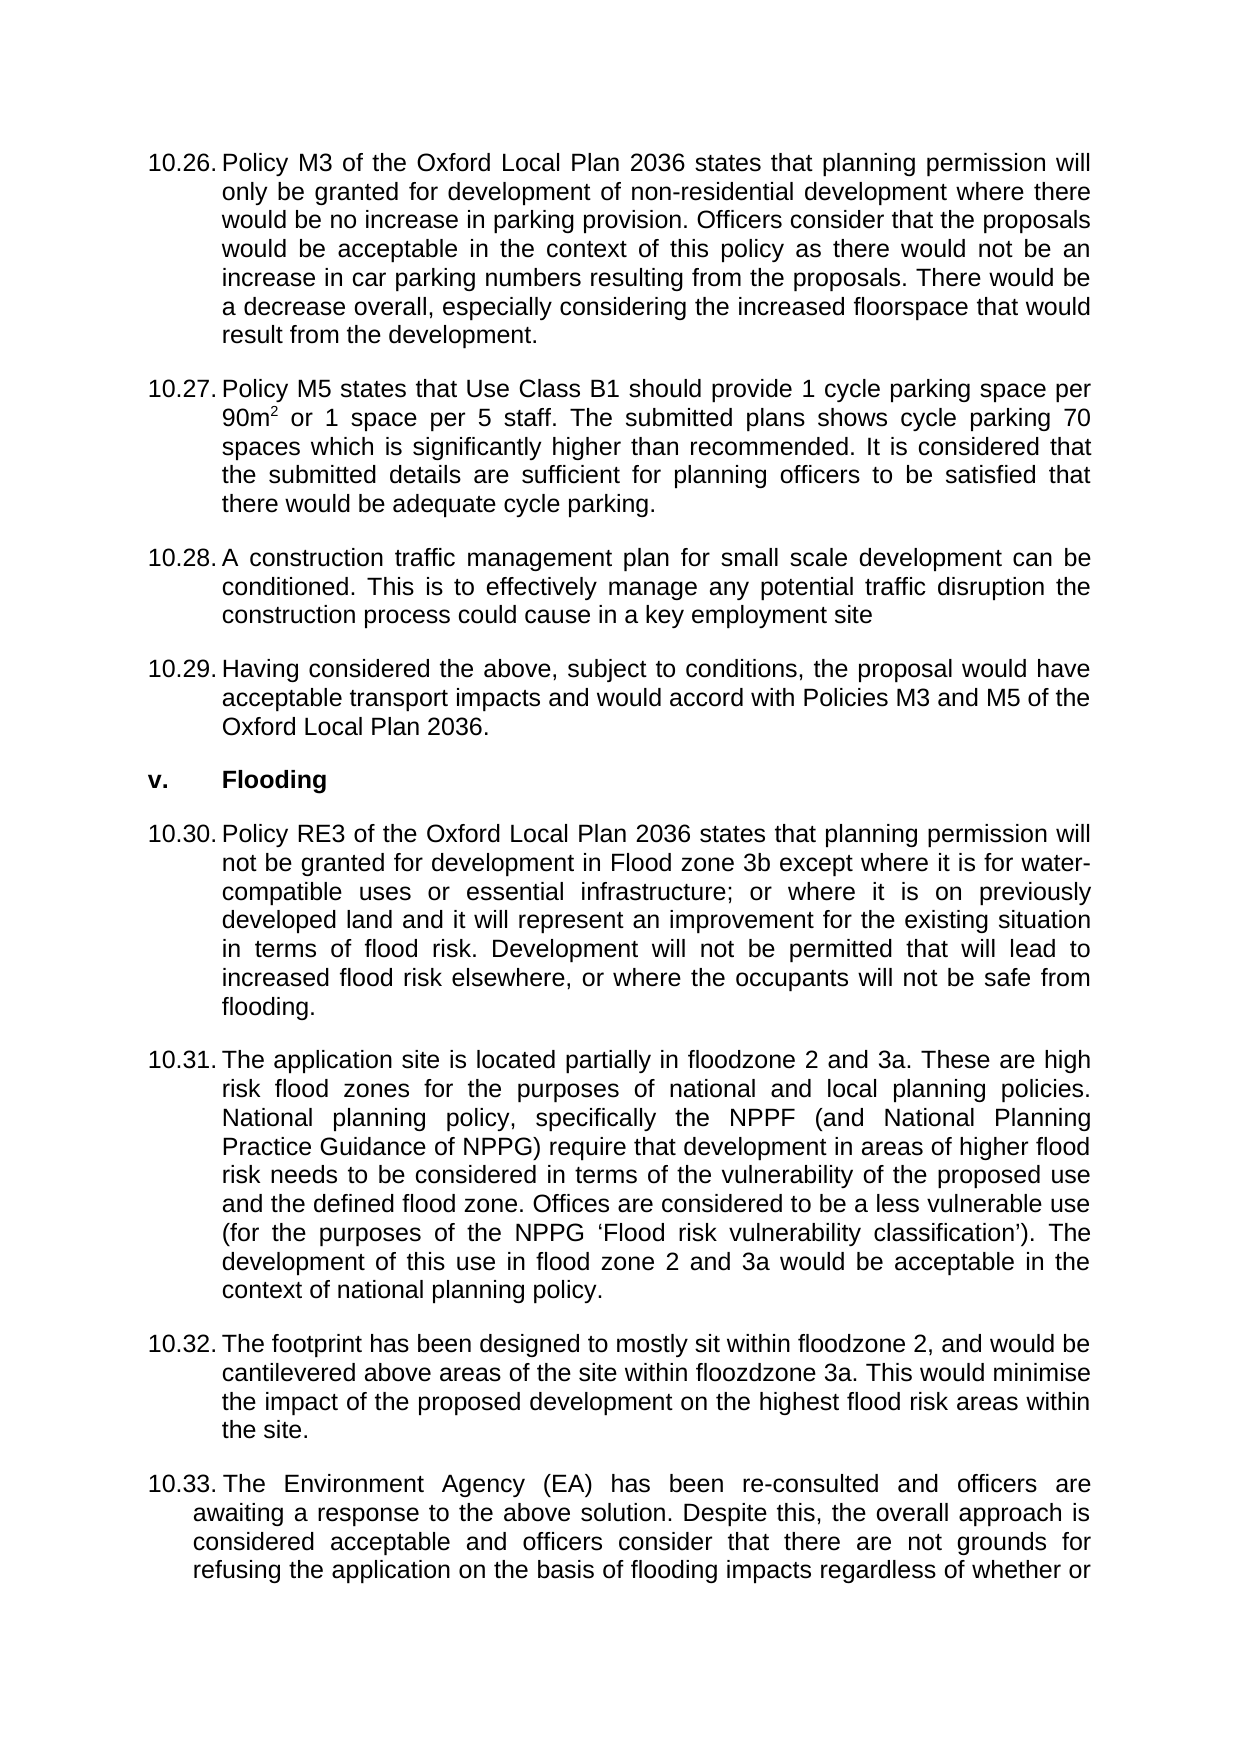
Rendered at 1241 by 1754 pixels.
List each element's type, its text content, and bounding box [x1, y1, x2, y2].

text Policy RE3 of the Oxford Local Plan 2036 states that planning permission will not be granted for development in Flood zone 3b except where it is for water-compatible uses or essential infrastructure; or where it is on previously developed land and it will represent an improvement for the existing situation in terms of flood risk. Development will not be permitted that will lead to increased flood risk elsewhere, or where the occupants will not be safe from flooding. [148, 819, 1092, 1020]
subtitle Flooding [148, 765, 1092, 794]
text A construction traffic management plan for small scale development can be conditioned. This is to effectively manage any potential traffic disruption the construction process could cause in a key employment site [148, 543, 1092, 629]
text Policy M5 states that Use Class B1 should provide 1 cycle parking space per 90m2 or 1 space per 5 staff. The submitted plans shows cycle parking 70 spaces which is significantly higher than recommended. It is considered that the submitted details are sufficient for planning officers to be satisfied that there would be adequate cycle parking. [148, 374, 1092, 518]
text Policy M3 of the Oxford Local Plan 2036 states that planning permission will only be granted for development of non-residential development where there would be no increase in parking provision. Officers consider that the proposals would be acceptable in the context of this policy as there would not be an increase in car parking numbers resulting from the proposals. There would be a decrease overall, especially considering the increased floorspace that would result from the development. [148, 148, 1092, 349]
text The application site is located partially in floodzone 2 and 3a. These are high risk flood zones for the purposes of national and local planning policies. National planning policy, specifically the NPPF (and National Planning Practice Guidance of NPPG) require that development in areas of higher flood risk needs to be considered in terms of the vulnerability of the proposed use and the defined flood zone. Offices are considered to be a less vulnerable use (for the purposes of the NPPG ‘Flood risk vulnerability classification’). The development of this use in flood zone 2 and 3a would be acceptable in the context of national planning policy. [148, 1045, 1092, 1304]
text Having considered the above, subject to conditions, the proposal would have acceptable transport impacts and would accord with Policies M3 and M5 of the Oxford Local Plan 2036. [148, 654, 1092, 740]
text The footprint has been designed to mostly sit within floodzone 2, and would be cantilevered above areas of the site within floozdzone 3a. This would minimise the impact of the proposed development on the highest flood risk areas within the site. [148, 1329, 1092, 1444]
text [148, 1469, 1092, 1584]
